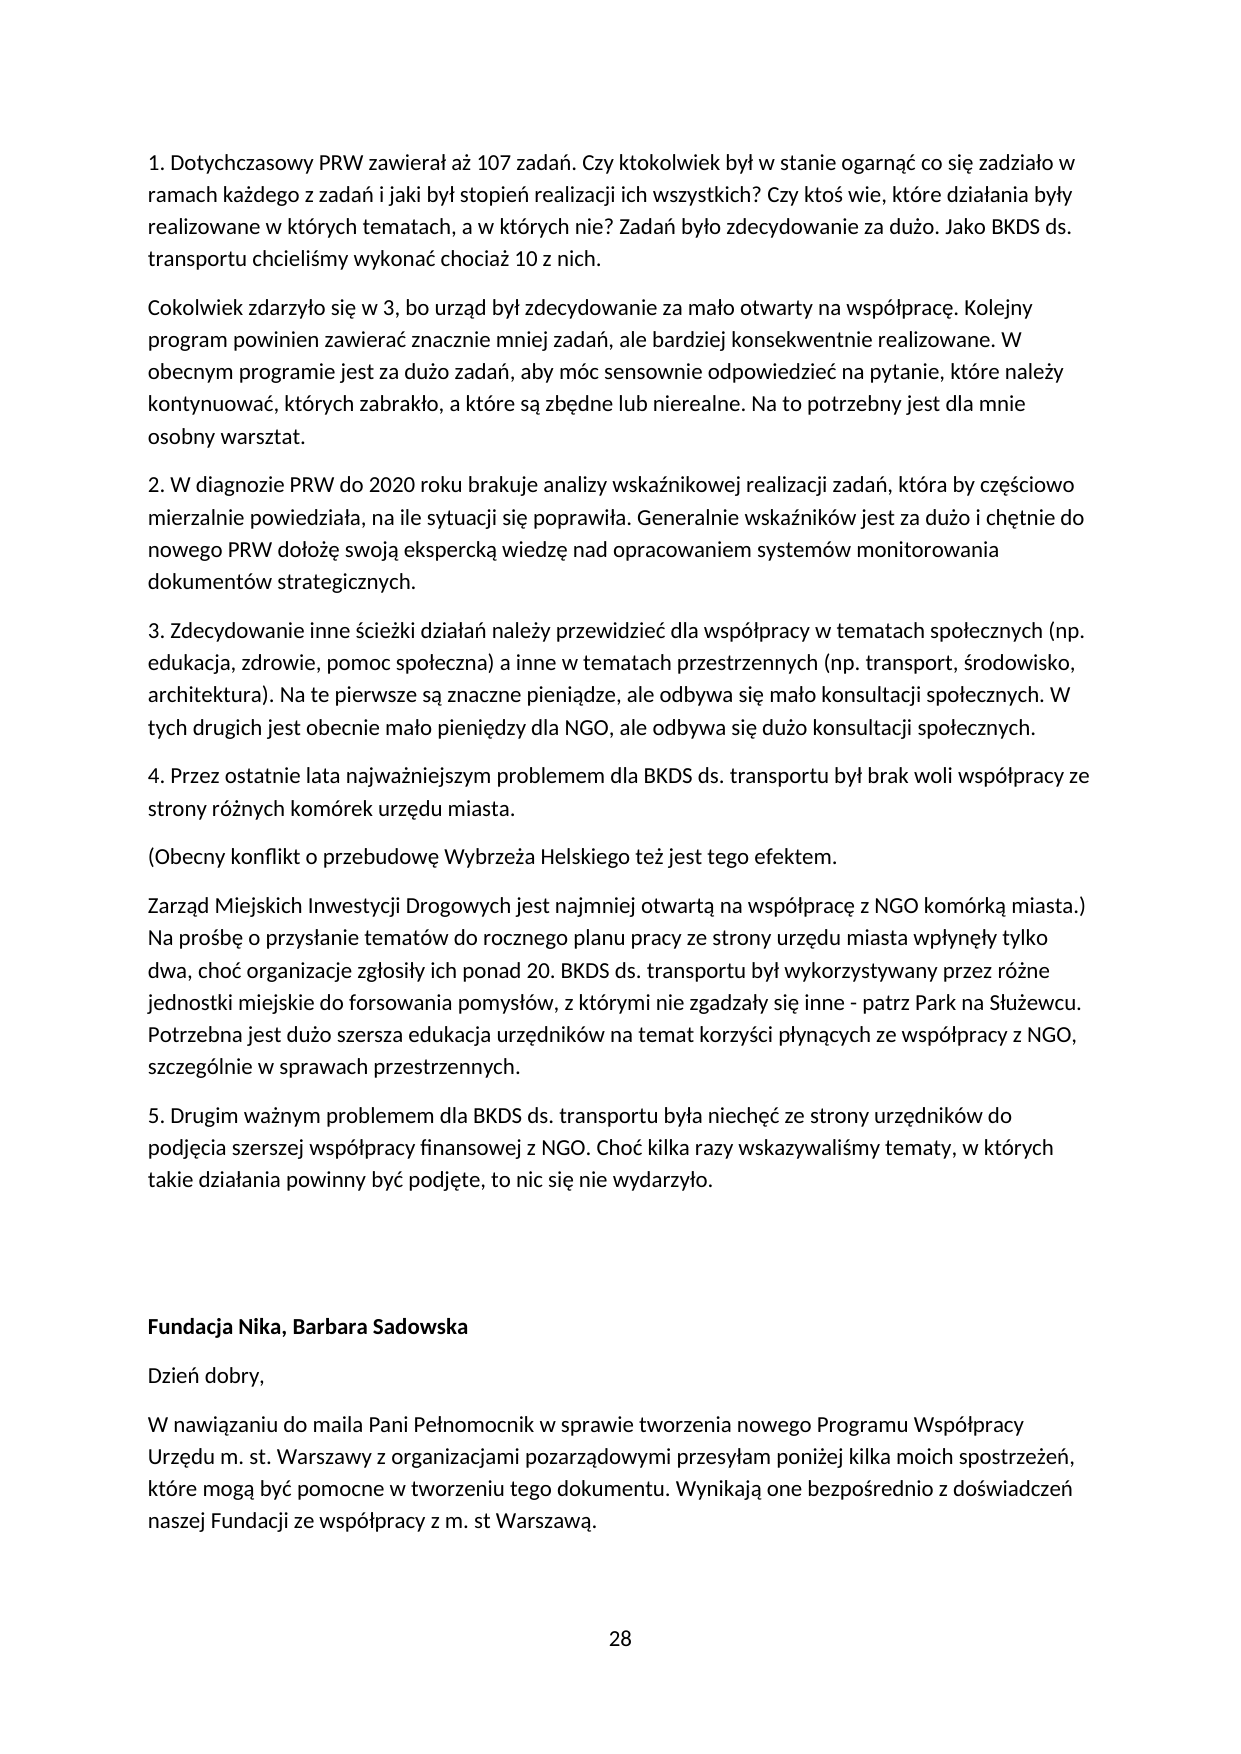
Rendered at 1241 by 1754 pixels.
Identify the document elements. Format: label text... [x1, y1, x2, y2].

text 4. Przez ostatnie lata najważniejszym problemem dla BKDS ds. transportu był brak woli współpracy ze strony różnych komórek urzędu miasta. [148, 761, 1093, 822]
text 1. Dotychczasowy PRW zawierał aż 107 zadań. Czy ktokolwiek był w stanie ogarnąć co się zadziało w ramach każdego z zadań i jaki był stopień realizacji ich wszystkich? Czy ktoś wie, które działania były realizowane w których tematach, a w których nie? Zadań było zdecydowanie za dużo. Jako BKDS ds. transportu chcieliśmy wykonać chociaż 10 z nich. [148, 148, 1093, 272]
text Dzień dobry, [148, 1361, 1093, 1389]
text Zarząd Miejskich Inwestycji Drogowych jest najmniej otwartą na współpracę z NGO komórką miasta.) Na prośbę o przysłanie tematów do rocznego planu pracy ze strony urzędu miasta wpłynęły tylko dwa, choć organizacje zgłosiły ich ponad 20. BKDS ds. transportu był wykorzystywany przez różne jednostki miejskie do forsowania pomysłów, z którymi nie zgadzały się inne - patrz Park na Służewcu. Potrzebna jest dużo szersza edukacja urzędników na temat korzyści płynących ze współpracy z NGO, szczególnie w sprawach przestrzennych. [148, 891, 1093, 1080]
text W nawiązaniu do maila Pani Pełnomocnik w sprawie tworzenia nowego Programu Współpracy Urzędu m. st. Warszawy z organizacjami pozarządowymi przesyłam poniżej kilka moich spostrzeżeń, które mogą być pomocne w tworzeniu tego dokumentu. Wynikają one bezpośrednio z doświadczeń naszej Fundacji ze współpracy z m. st Warszawą. [148, 1410, 1093, 1534]
text Fundacja Nika, Barbara Sadowska [148, 1312, 1093, 1340]
text Cokolwiek zdarzyło się w 3, bo urząd był zdecydowanie za mało otwarty na współpracę. Kolejny program powinien zawierać znacznie mniej zadań, ale bardziej konsekwentnie realizowane. W obecnym programie jest za dużo zadań, aby móc sensownie odpowiedzieć na pytanie, które należy kontynuować, których zabrakło, a które są zbędne lub nierealne. Na to potrzebny jest dla mnie osobny warsztat. [148, 293, 1093, 450]
text 2. W diagnozie PRW do 2020 roku brakuje analizy wskaźnikowej realizacji zadań, która by częściowo mierzalnie powiedziała, na ile sytuacji się poprawiła. Generalnie wskaźników jest za dużo i chętnie do nowego PRW dołożę swoją ekspercką wiedzę nad opracowaniem systemów monitorowania dokumentów strategicznych. [148, 471, 1093, 595]
text 5. Drugim ważnym problemem dla BKDS ds. transportu była niechęć ze strony urzędników do podjęcia szerszej współpracy finansowej z NGO. Choć kilka razy wskazywaliśmy tematy, w których takie działania powinny być podjęte, to nic się nie wydarzyło. [148, 1101, 1093, 1193]
text 3. Zdecydowanie inne ścieżki działań należy przewidzieć dla współpracy w tematach społecznych (np. edukacja, zdrowie, pomoc społeczna) a inne w tematach przestrzennych (np. transport, środowisko, architektura). Na te pierwsze są znaczne pieniądze, ale odbywa się mało konsultacji społecznych. W tych drugich jest obecnie mało pieniędzy dla NGO, ale odbywa się dużo konsultacji społecznych. [148, 616, 1093, 741]
text (Obecny konflikt o przebudowę Wybrzeża Helskiego też jest tego efektem. [148, 842, 1093, 871]
